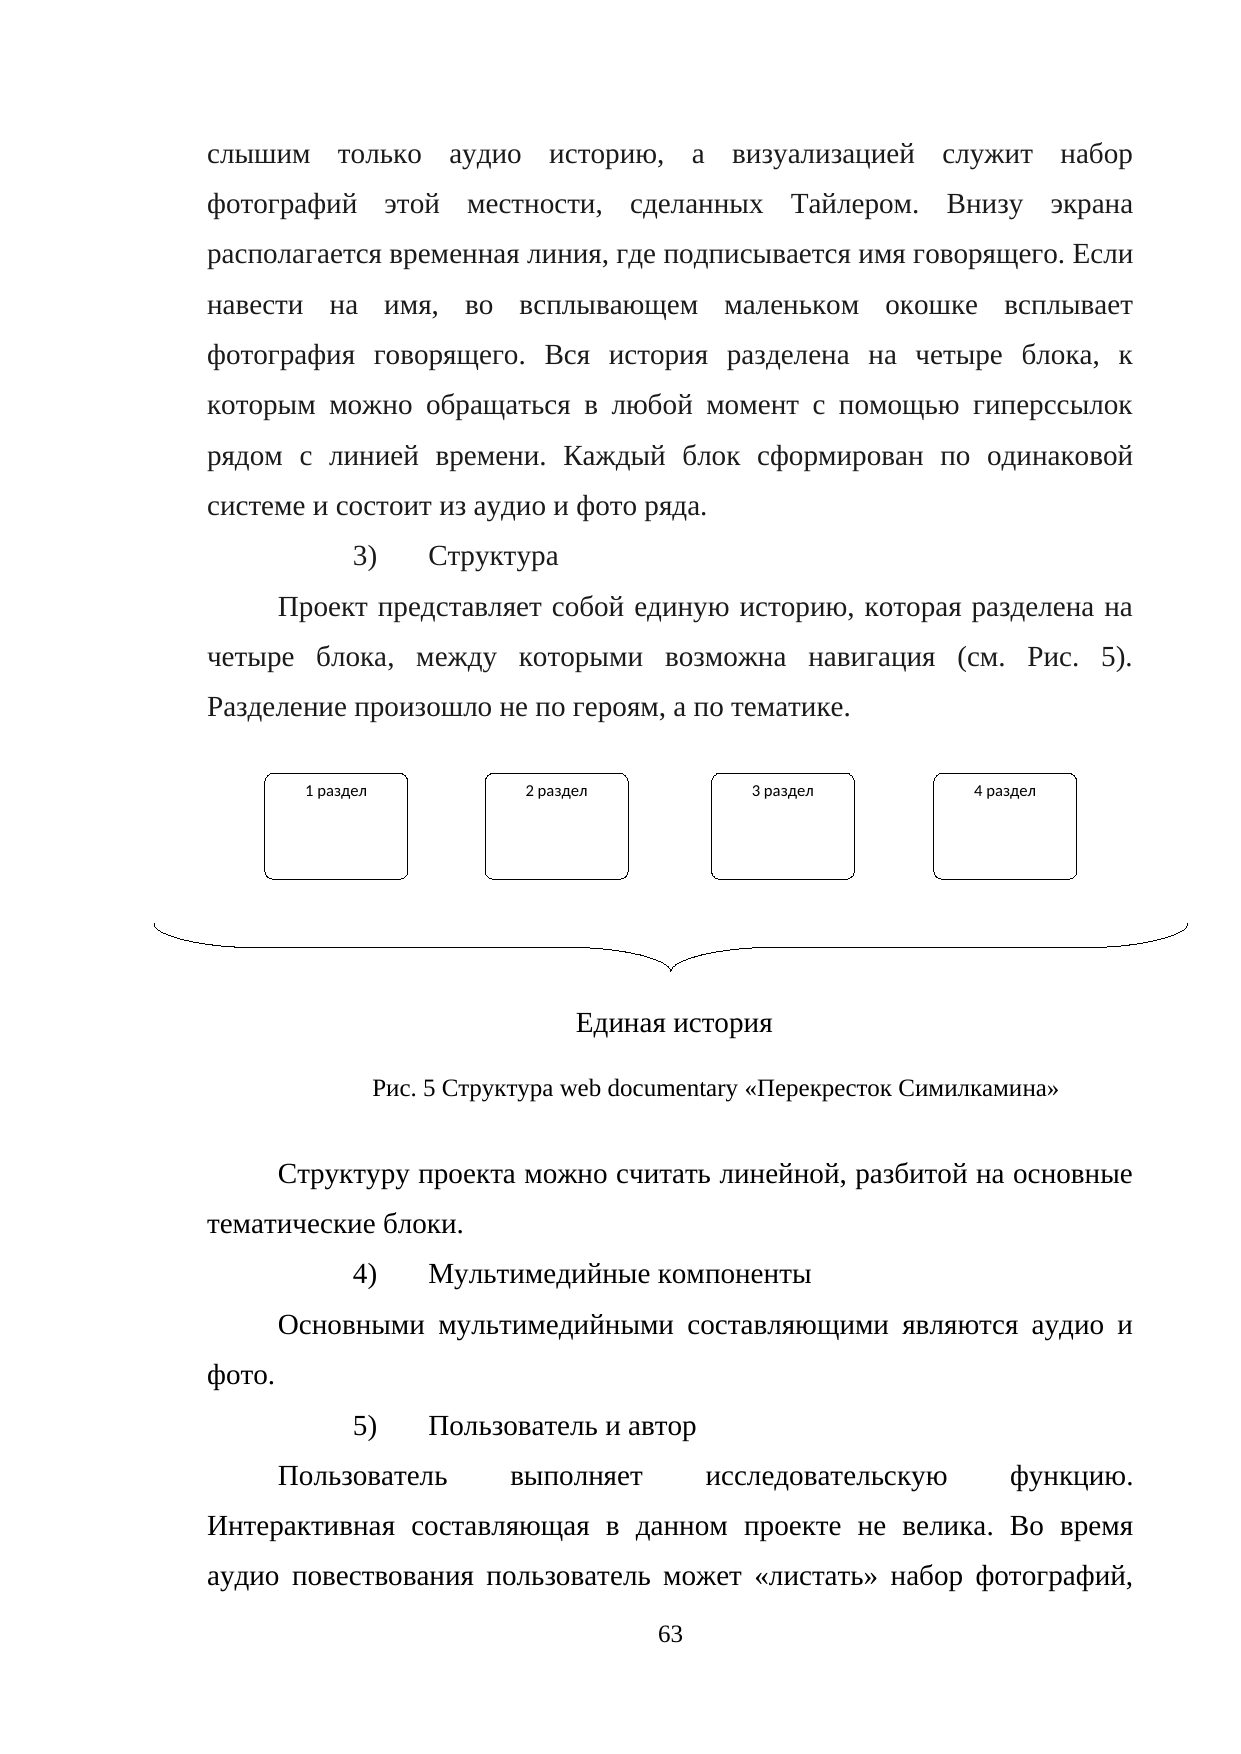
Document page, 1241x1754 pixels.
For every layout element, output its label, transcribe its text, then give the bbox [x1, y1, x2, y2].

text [207, 1458, 1134, 1592]
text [207, 136, 1134, 522]
text Проект представляет собой единую историю, которая разделена на четыре блока, между которыми возможна навигация (см. Рис. 5). Разделение произошло не по героям, а по тематике. [207, 589, 1134, 723]
text Основными мультимедийными составляющими являются аудио и фото. [207, 1307, 1134, 1391]
list Пользователь и автор [282, 1408, 1134, 1441]
list Структура [282, 538, 1134, 572]
text Единая история [207, 739, 1134, 1039]
list Мультимедийные компоненты [282, 1257, 1134, 1290]
text Структуру проекта можно считать линейной, разбитой на основные тематические блоки. [207, 1156, 1134, 1240]
